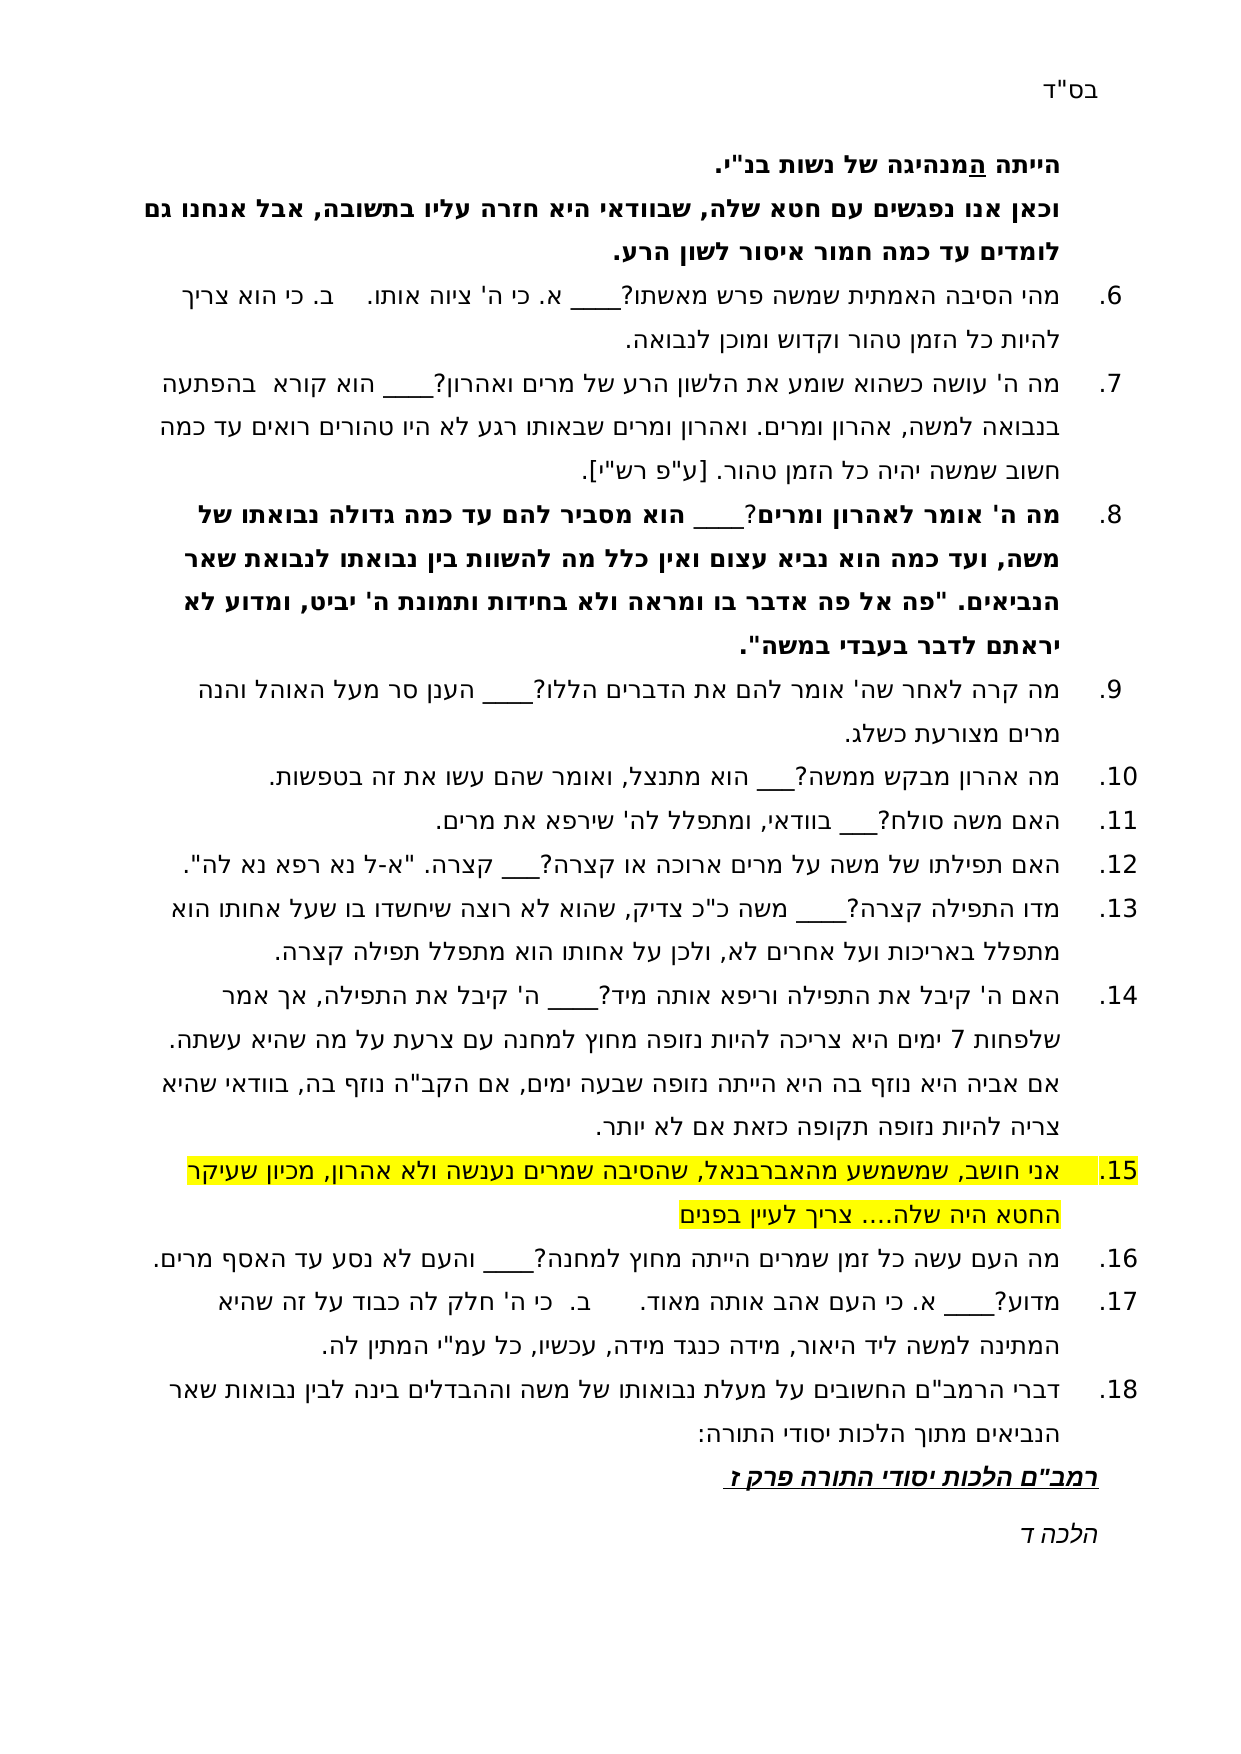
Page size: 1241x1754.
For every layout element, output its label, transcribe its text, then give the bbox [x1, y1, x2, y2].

list מה העם עשה כל זמן שמרים הייתה מחוץ למחנה?____ והעם לא נסע עד האסף מרים. [142, 1244, 1098, 1273]
text הלכה ד [142, 1520, 1098, 1549]
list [142, 150, 1098, 267]
list אני חושב, שמשמשע מהאברבנאל, שהסיבה שמרים נענשה ולא אהרון, מכיון שעיקר החטא היה שלה.... צריך לעיין בפנים [142, 1156, 1098, 1229]
list מדוע?____ א. כי העם אהב אותה מאוד. ב. כי ה' חלק לה כבוד על זה שהיא המתינה למשה ליד היאור, מידה כנגד מידה, עכשיו, כל עמ"י המתין לה. [142, 1287, 1098, 1360]
list מהי הסיבה האמתית שמשה פרש מאשתו?____ א. כי ה' ציוה אותו. ב. כי הוא צריך להיות כל הזמן טהור וקדוש ומוכן לנבואה. [142, 281, 1098, 354]
list מה אהרון מבקש ממשה?___ הוא מתנצל, ואומר שהם עשו את זה בטפשות. [142, 762, 1098, 792]
list מה קרה לאחר שה' אומר להם את הדברים הללו?____ הענן סר מעל האוהל והנה מרים מצורעת כשלג. [142, 675, 1098, 748]
text רמב"ם הלכות יסודי התורה פרק ז [142, 1462, 1098, 1491]
list האם משה סולח?___ בוודאי, ומתפלל לה' שירפא את מרים. [142, 806, 1098, 835]
list דברי הרמב"ם החשובים על מעלת נבואותו של משה וההבדלים בינה לבין נבואות שאר הנביאים מתוך הלכות יסודי התורה: [142, 1375, 1098, 1448]
list האם תפילתו של משה על מרים ארוכה או קצרה?___ קצרה. "א-ל נא רפא נא לה". [142, 850, 1098, 879]
list מה ה' עושה כשהוא שומע את הלשון הרע של מרים ואהרון?____ הוא קורא בהפתעה בנבואה למשה, אהרון ומרים. ואהרון ומרים שבאותו רגע לא היו טהורים רואים עד כמה חשוב שמשה יהיה כל הזמן טהור. [ע"פ רש"י]. [142, 369, 1098, 485]
list האם ה' קיבל את התפילה וריפא אותה מיד?____ ה' קיבל את התפילה, אך אמר שלפחות 7 ימים היא צריכה להיות נזופה מחוץ למחנה עם צרעת על מה שהיא עשתה. אם אביה היא נוזף בה היא הייתה נזופה שבעה ימים, אם הקב"ה נוזף בה, בוודאי שהיא צריה להיות נזופה תקופה כזאת אם לא יותר. [142, 981, 1098, 1142]
list מדו התפילה קצרה?____ משה כ"כ צדיק, שהוא לא רוצה שיחשדו בו שעל אחותו הוא מתפלל באריכות ועל אחרים לא, ולכן על אחותו הוא מתפלל תפילה קצרה. [142, 894, 1098, 967]
list מה ה' אומר לאהרון ומרים?____ הוא מסביר להם עד כמה גדולה נבואתו של משה, ועד כמה הוא נביא עצום ואין כלל מה להשוות בין נבואתו לנבואת שאר הנביאים. "פה אל פה אדבר בו ומראה ולא בחידות ותמונת ה' יביט, ומדוע לא יראתם לדבר בעבדי במשה". [142, 500, 1098, 660]
